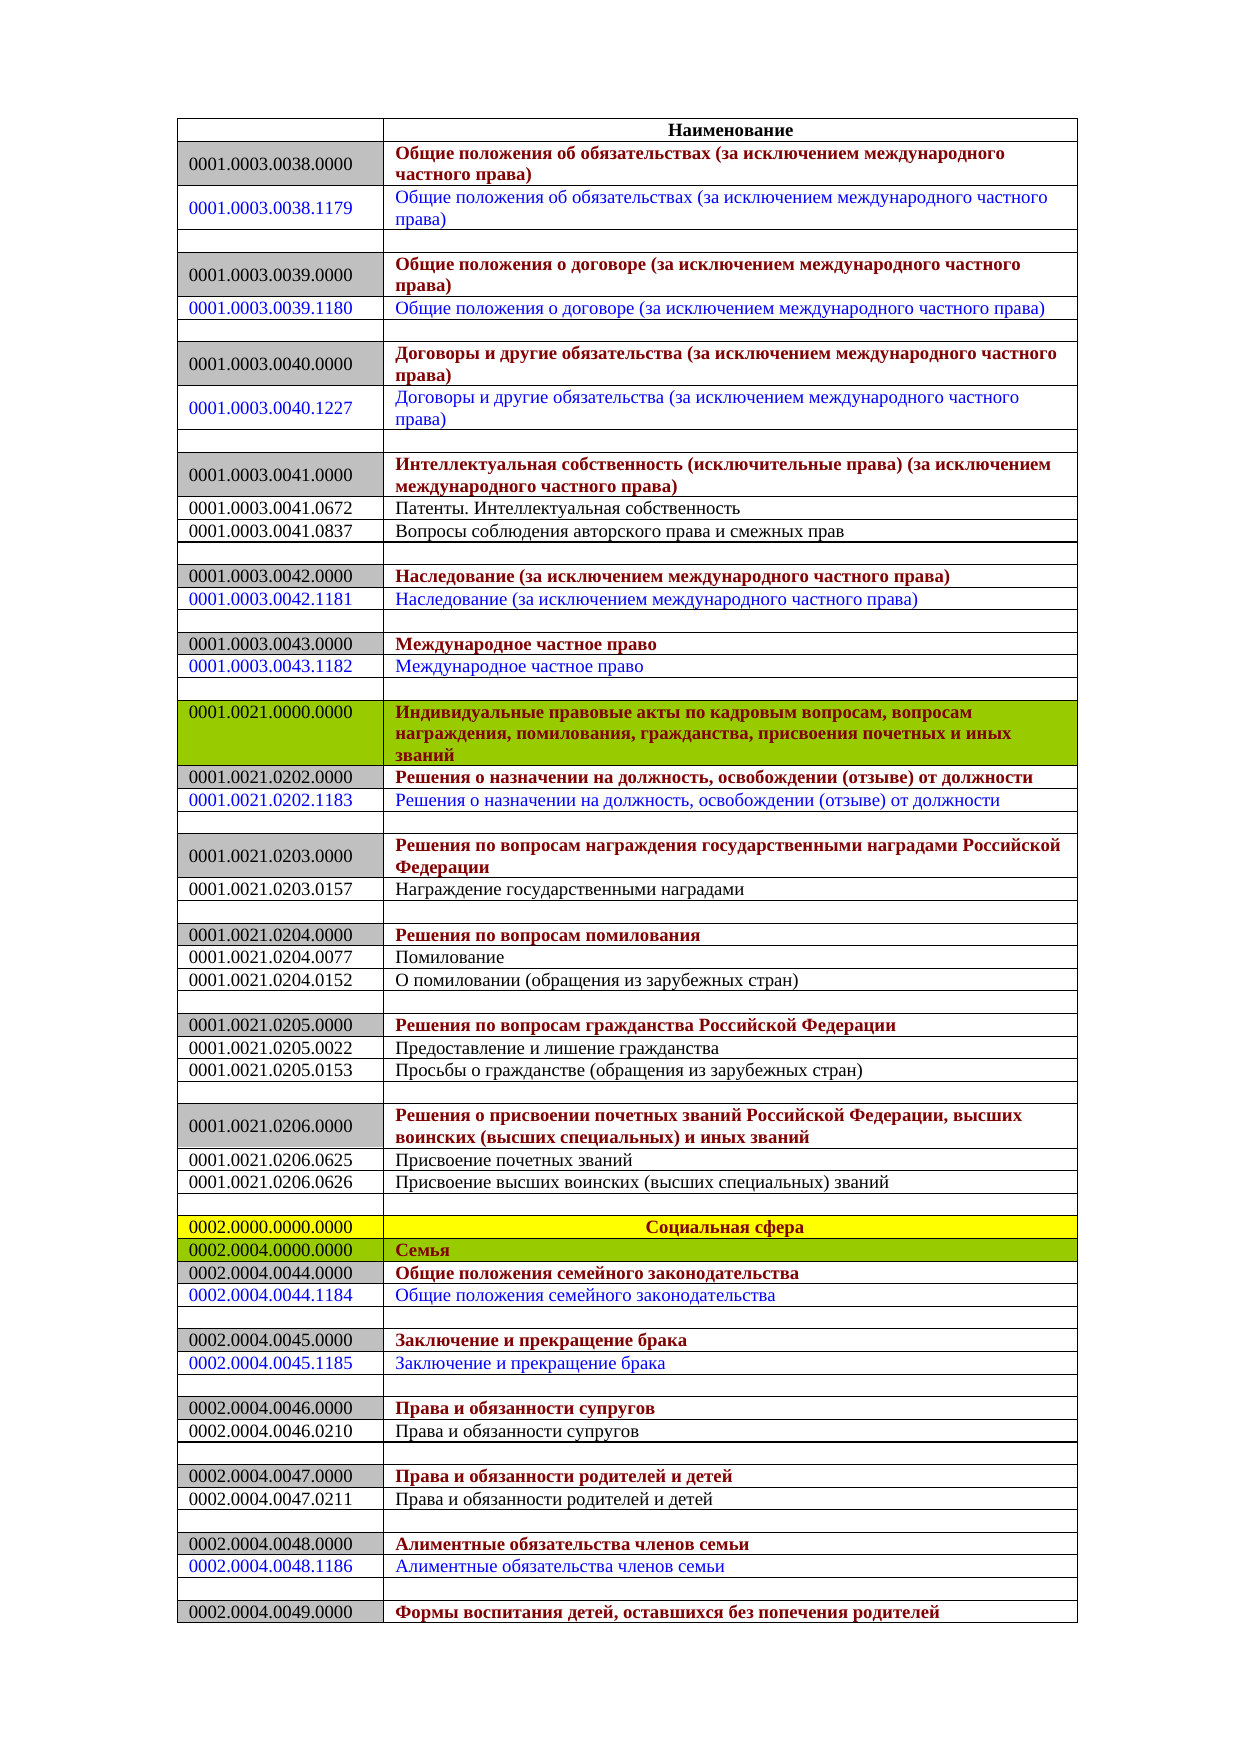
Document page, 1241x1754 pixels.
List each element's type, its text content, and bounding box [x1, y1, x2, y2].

table_cell Общие положения об обязательствах (за исключением международного частного права) [384, 142, 1077, 185]
table_cell [178, 678, 383, 699]
table_cell [384, 543, 1077, 564]
table_cell [384, 610, 1077, 632]
table_cell [178, 901, 383, 922]
table_cell [178, 1443, 383, 1464]
table_cell [384, 1443, 1077, 1464]
table_cell Присвоение почетных званий [384, 1149, 1077, 1170]
table_header [178, 119, 383, 141]
table_cell Алиментные обязательства членов семьи [384, 1533, 1077, 1554]
table_cell [384, 901, 1077, 922]
table_cell 0001.0021.0206.0626 [178, 1171, 383, 1193]
table_cell 0001.0003.0042.1181 [178, 588, 383, 609]
table_cell [178, 1307, 383, 1328]
table_cell Присвоение высших воинских (высших специальных) званий [384, 1171, 1077, 1193]
table_cell 0001.0003.0038.0000 [178, 142, 383, 185]
table_cell О помиловании (обращения из зарубежных стран) [384, 969, 1077, 990]
table_cell [178, 1082, 383, 1103]
table_cell Социальная сфера [384, 1216, 1077, 1238]
table_cell 0002.0004.0045.1185 [178, 1352, 383, 1373]
table_cell 0001.0003.0040.1227 [178, 386, 383, 429]
table_cell 0001.0021.0000.0000 [178, 701, 383, 765]
table_cell Интеллектуальная собственность (исключительные права) (за исключением международного частного права) [384, 453, 1077, 496]
table_cell 0002.0004.0045.0000 [178, 1329, 383, 1351]
table_cell 0001.0003.0041.0672 [178, 497, 383, 519]
table_cell 0001.0021.0203.0000 [178, 834, 383, 877]
table_cell Заключение и прекращение брака [384, 1329, 1077, 1351]
table_cell [178, 320, 383, 341]
table_cell [384, 678, 1077, 699]
table_cell Индивидуальные правовые акты по кадровым вопросам, вопросам награждения, помилования, гражданства, присвоения почетных и иных званий [384, 701, 1077, 765]
table_cell Права и обязанности родителей и детей [384, 1465, 1077, 1487]
table_cell Договоры и другие обязательства (за исключением международного частного права) [384, 386, 1077, 429]
table_cell Предоставление и лишение гражданства [384, 1037, 1077, 1058]
table_cell Решения о присвоении почетных званий Российской Федерации, высших воинских (высших специальных) и иных званий [384, 1104, 1077, 1147]
table_cell Международное частное право [384, 655, 1077, 677]
table_cell 0001.0003.0039.1180 [178, 297, 383, 318]
table_cell Права и обязанности супругов [384, 1397, 1077, 1419]
table_cell [384, 991, 1077, 1013]
table_cell Решения по вопросам помилования [384, 924, 1077, 945]
table_cell [178, 1194, 383, 1215]
table_cell [178, 1510, 383, 1532]
table_cell Решения по вопросам гражданства Российской Федерации [384, 1014, 1077, 1036]
table_cell 0001.0003.0041.0000 [178, 453, 383, 496]
table_cell 0001.0003.0040.0000 [178, 342, 383, 385]
table_cell [384, 320, 1077, 341]
table_cell Решения по вопросам награждения государственными наградами Российской Федерации [384, 834, 1077, 877]
table_cell 0002.0004.0046.0210 [178, 1420, 383, 1441]
table_cell Общие положения о договоре (за исключением международного частного права) [384, 253, 1077, 296]
table_cell Права и обязанности родителей и детей [384, 1488, 1077, 1509]
table_cell 0001.0003.0041.0837 [178, 520, 383, 541]
table_cell Общие положения семейного законодательства [384, 1262, 1077, 1283]
table_cell Заключение и прекращение брака [384, 1352, 1077, 1373]
table_cell 0001.0021.0206.0625 [178, 1149, 383, 1170]
table_cell Общие положения об обязательствах (за исключением международного частного права) [384, 186, 1077, 229]
table_cell 0001.0003.0039.0000 [178, 253, 383, 296]
table_cell Общие положения о договоре (за исключением международного частного права) [384, 297, 1077, 318]
table_cell 0002.0004.0048.0000 [178, 1533, 383, 1554]
table_cell Договоры и другие обязательства (за исключением международного частного права) [384, 342, 1077, 385]
table_cell Награждение государственными наградами [384, 878, 1077, 900]
table_cell 0001.0021.0204.0152 [178, 969, 383, 990]
table_cell Патенты. Интеллектуальная собственность [384, 497, 1077, 519]
table_cell Общие положения семейного законодательства [384, 1284, 1077, 1306]
table_cell 0002.0004.0000.0000 [178, 1239, 383, 1261]
table_cell 0002.0004.0044.0000 [178, 1262, 383, 1283]
table_cell [384, 1578, 1077, 1599]
table_cell 0002.0004.0048.1186 [178, 1555, 383, 1577]
table_cell Решения о назначении на должность, освобождении (отзыве) от должности [384, 766, 1077, 788]
table_cell [384, 1082, 1077, 1103]
table_cell [384, 1307, 1077, 1328]
table_cell 0001.0021.0205.0000 [178, 1014, 383, 1036]
table_cell [384, 230, 1077, 252]
table_cell [178, 610, 383, 632]
table_cell 0001.0021.0204.0077 [178, 946, 383, 968]
table_cell 0001.0021.0204.0000 [178, 924, 383, 945]
table_cell [384, 1375, 1077, 1396]
table_cell 0001.0003.0042.0000 [178, 565, 383, 587]
table_cell 0001.0003.0043.1182 [178, 655, 383, 677]
table_cell Семья [384, 1239, 1077, 1261]
table_cell Права и обязанности супругов [384, 1420, 1077, 1441]
table_cell Вопросы соблюдения авторского права и смежных прав [384, 520, 1077, 541]
table_cell Алиментные обязательства членов семьи [384, 1555, 1077, 1577]
table_cell Наследование (за исключением международного частного права) [384, 565, 1077, 587]
table_cell Просьбы о гражданстве (обращения из зарубежных стран) [384, 1059, 1077, 1081]
table_cell 0001.0021.0205.0153 [178, 1059, 383, 1081]
table_cell 0001.0021.0206.0000 [178, 1104, 383, 1147]
table_cell 0002.0004.0047.0211 [178, 1488, 383, 1509]
table_cell Решения о назначении на должность, освобождении (отзыве) от должности [384, 789, 1077, 811]
table_cell Помилование [384, 946, 1077, 968]
table_cell [178, 1578, 383, 1599]
table_cell 0002.0000.0000.0000 [178, 1216, 383, 1238]
table_cell [178, 812, 383, 833]
table_cell [178, 991, 383, 1013]
table_cell 0001.0021.0202.1183 [178, 789, 383, 811]
table_cell [384, 430, 1077, 452]
table_cell Наследование (за исключением международного частного права) [384, 588, 1077, 609]
table_cell 0002.0004.0047.0000 [178, 1465, 383, 1487]
table_cell [384, 1194, 1077, 1215]
table_cell [384, 812, 1077, 833]
table_cell [178, 230, 383, 252]
table_header Наименование [384, 119, 1077, 141]
table_cell [178, 543, 383, 564]
table_cell [384, 1510, 1077, 1532]
table_cell [178, 1375, 383, 1396]
table_cell Международное частное право [384, 633, 1077, 654]
table_cell 0001.0021.0202.0000 [178, 766, 383, 788]
table_cell 0001.0021.0203.0157 [178, 878, 383, 900]
table_cell 0002.0004.0046.0000 [178, 1397, 383, 1419]
table_cell 0002.0004.0049.0000 [178, 1601, 383, 1622]
table_cell 0001.0003.0043.0000 [178, 633, 383, 654]
table_cell 0001.0003.0038.1179 [178, 186, 383, 229]
table_cell Формы воспитания детей, оставшихся без попечения родителей [384, 1601, 1077, 1622]
table_cell 0002.0004.0044.1184 [178, 1284, 383, 1306]
table_cell 0001.0021.0205.0022 [178, 1037, 383, 1058]
table_cell [178, 430, 383, 452]
